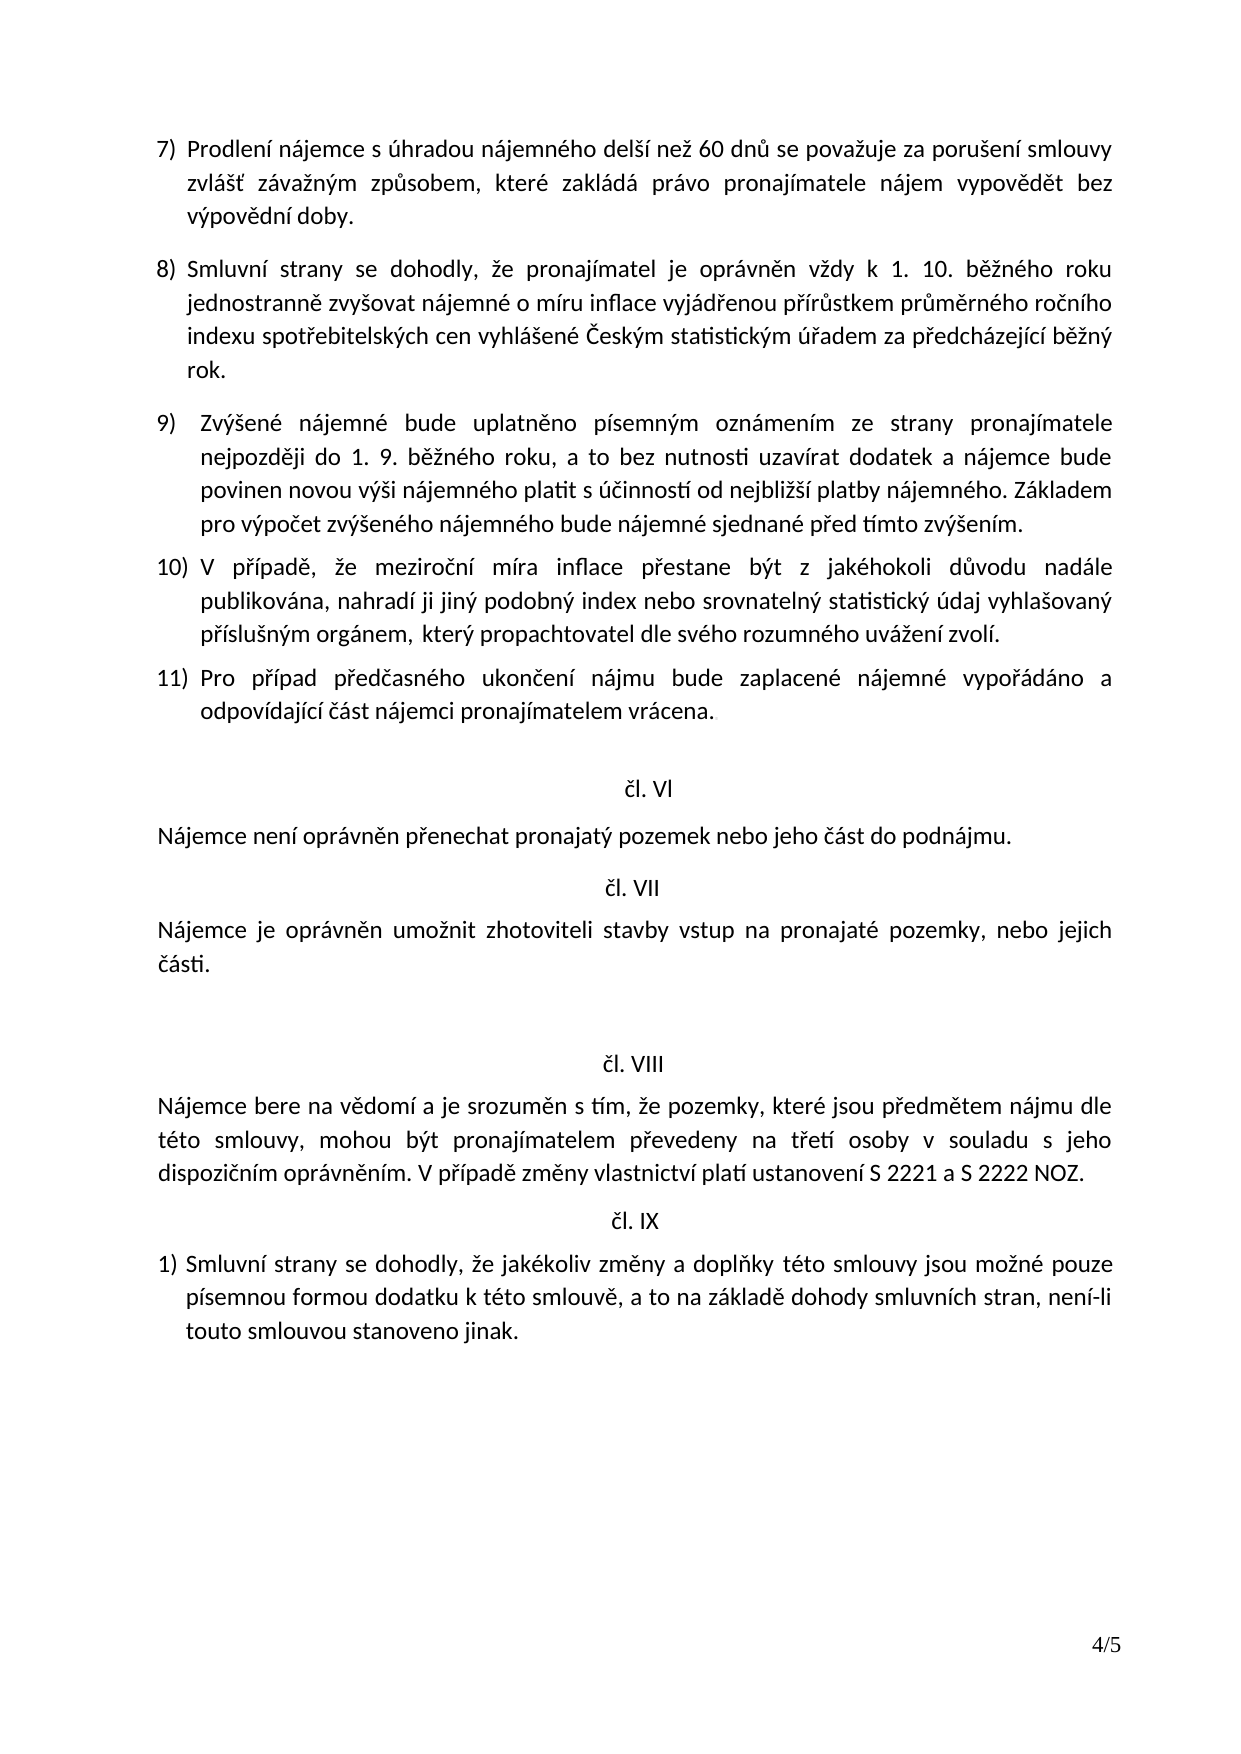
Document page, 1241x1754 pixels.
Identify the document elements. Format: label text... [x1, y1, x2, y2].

subtitle čl. VIII [156, 1048, 1111, 1079]
list V případě, že meziroční míra inflace přestane být z jakéhokoli důvodu nadále publikována, nahradí ji jiný podobný index nebo srovnatelný statistický údaj vyhlašovaný příslušným orgánem, který propachtovatel dle svého rozumného uvážení zvolí. [156, 551, 1114, 649]
list Smluvní strany se dohodly, že jakékoliv změny a doplňky této smlouvy jsou možné pouze písemnou formou dodatku k této smlouvě, a to na základě dohody smluvních stran, není-li touto smlouvou stanoveno jinak. [157, 1248, 1113, 1345]
list Smluvní strany se dohodly, že pronajímatel je oprávněn vždy k 1. 10. běžného roku jednostranně zvyšovat nájemné o míru inflace vyjádřenou přírůstkem průměrného ročního indexu spotřebitelských cen vyhlášené Českým statistickým úřadem za předcházející běžný rok. [156, 253, 1113, 384]
text čl. Vl [182, 773, 1115, 803]
text Nájemce bere na vědomí a je srozuměn s tím, že pozemky, které jsou předmětem nájmu dle této smlouvy, mohou být pronajímatelem převedeny na třetí osoby v souladu s jeho dispozičním oprávněním. V případě změny vlastnictví platí ustanovení S 2221 a S 2222 NOZ. [157, 1090, 1113, 1188]
list Pro případ předčasného ukončení nájmu bude zaplacené nájemné vypořádáno a odpovídající část nájemci pronajímatelem vrácena. [156, 662, 1114, 726]
list Prodlení nájemce s úhradou nájemného delší než 60 dnů se považuje za porušení smlouvy zvlášť závažným způsobem, které zakládá právo pronajímatele nájem vypovědět bez výpovědní doby. [156, 133, 1113, 231]
subtitle čl. IX [159, 1205, 1111, 1236]
text Nájemce není oprávněn přenechat pronajatý pozemek nebo jeho část do podnájmu. [157, 821, 1113, 851]
subtitle čl. VII [159, 872, 1105, 902]
list Zvýšené nájemné bude uplatněno písemným oznámením ze strany pronajímatele nejpozději do 1. 9. běžného roku, a to bez nutnosti uzavírat dodatek a nájemce bude povinen novou výši nájemného platit s účinností od nejbližší platby nájemného. Základem pro výpočet zvýšeného nájemného bude nájemné sjednané před tímto zvýšením. [156, 407, 1114, 538]
text Nájemce je oprávněn umožnit zhotoviteli stavby vstup na pronajaté pozemky, nebo jejich části. [157, 914, 1113, 978]
